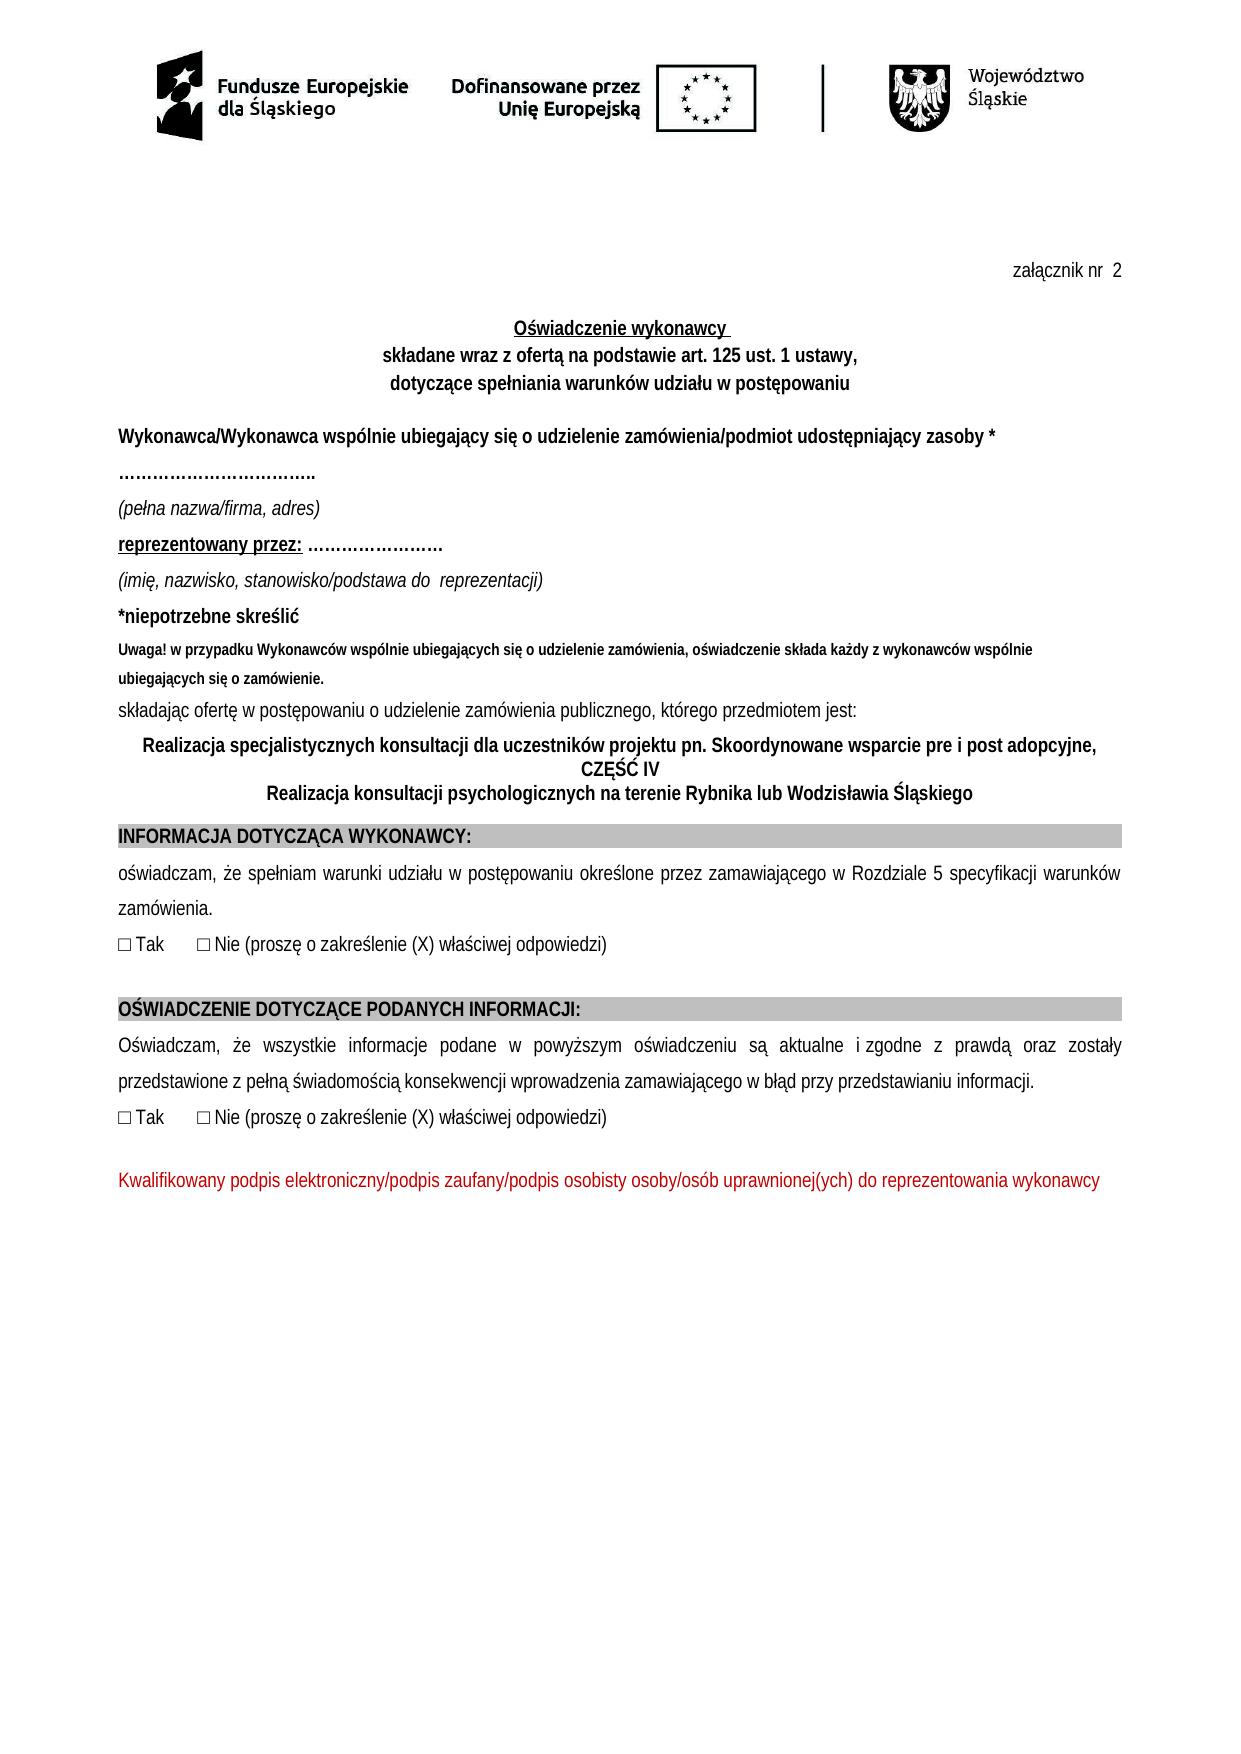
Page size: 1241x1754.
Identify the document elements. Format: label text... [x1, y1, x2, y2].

text Uwaga! w przypadku Wykonawców wspólnie ubiegających się o udzielenie zamówienia, oświadczenie składa każdy z wykonawców wspólnie ubiegających się o zamówienie. [118, 640, 1122, 688]
text załącznik nr 2 [118, 258, 1122, 282]
text Kwalifikowany podpis elektroniczny/podpis zaufany/podpis osobisty osoby/osób uprawnionej(ych) do reprezentowania wykonawcy [118, 1168, 1122, 1192]
text Realizacja konsultacji psychologicznych na terenie Rybnika lub Wodzisławia Śląskiego [118, 781, 1122, 805]
text oświadczam, że spełniam warunki udziału w postępowaniu określone przez zamawiającego w Rozdziale 5 specyfikacji warunków zamówienia. [118, 860, 1122, 920]
text Oświadczam, że wszystkie informacje podane w powyższym oświadczeniu są aktualne i zgodne z prawdą oraz zostały przedstawione z pełną świadomością konsekwencji wprowadzenia zamawiającego w błąd przy przedstawianiu informacji. [118, 1033, 1122, 1093]
picture [136, 28, 1105, 163]
text Wykonawca/Wykonawca wspólnie ubiegający się o udzielenie zamówienia/podmiot udostępniający zasoby * [118, 424, 1122, 448]
text (pełna nazwa/firma, adres) [118, 496, 1122, 520]
text dotyczące spełniania warunków udziału w postępowaniu [118, 371, 1122, 394]
text Oświadczenie wykonawcy [118, 316, 1122, 339]
text reprezentowany przez: …………………… [118, 532, 1122, 556]
text □ Tak □ Nie (proszę o zakreślenie (X) właściwej odpowiedzi) [118, 1105, 1122, 1129]
text składane wraz z ofertą na podstawie art. 125 ust. 1 ustawy, [118, 343, 1122, 367]
text …………………………….. [118, 460, 1122, 484]
text CZĘŚĆ IV [118, 757, 1122, 781]
text OŚWIADCZENIE DOTYCZĄCE PODANYCH INFORMACJI: [118, 997, 1122, 1021]
text składając ofertę w postępowaniu o udzielenie zamówienia publicznego, którego przedmiotem jest: [118, 697, 1122, 721]
text Realizacja specjalistycznych konsultacji dla uczestników projektu pn. Skoordynowane wsparcie pre i post adopcyjne, [118, 733, 1122, 757]
text *niepotrzebne skreślić [118, 604, 1122, 628]
text INFORMACJA DOTYCZĄCA WYKONAWCY: [118, 824, 1122, 848]
text (imię, nazwisko, stanowisko/podstawa do reprezentacji) [118, 568, 1122, 592]
text □ Tak □ Nie (proszę o zakreślenie (X) właściwej odpowiedzi) [118, 932, 1122, 956]
